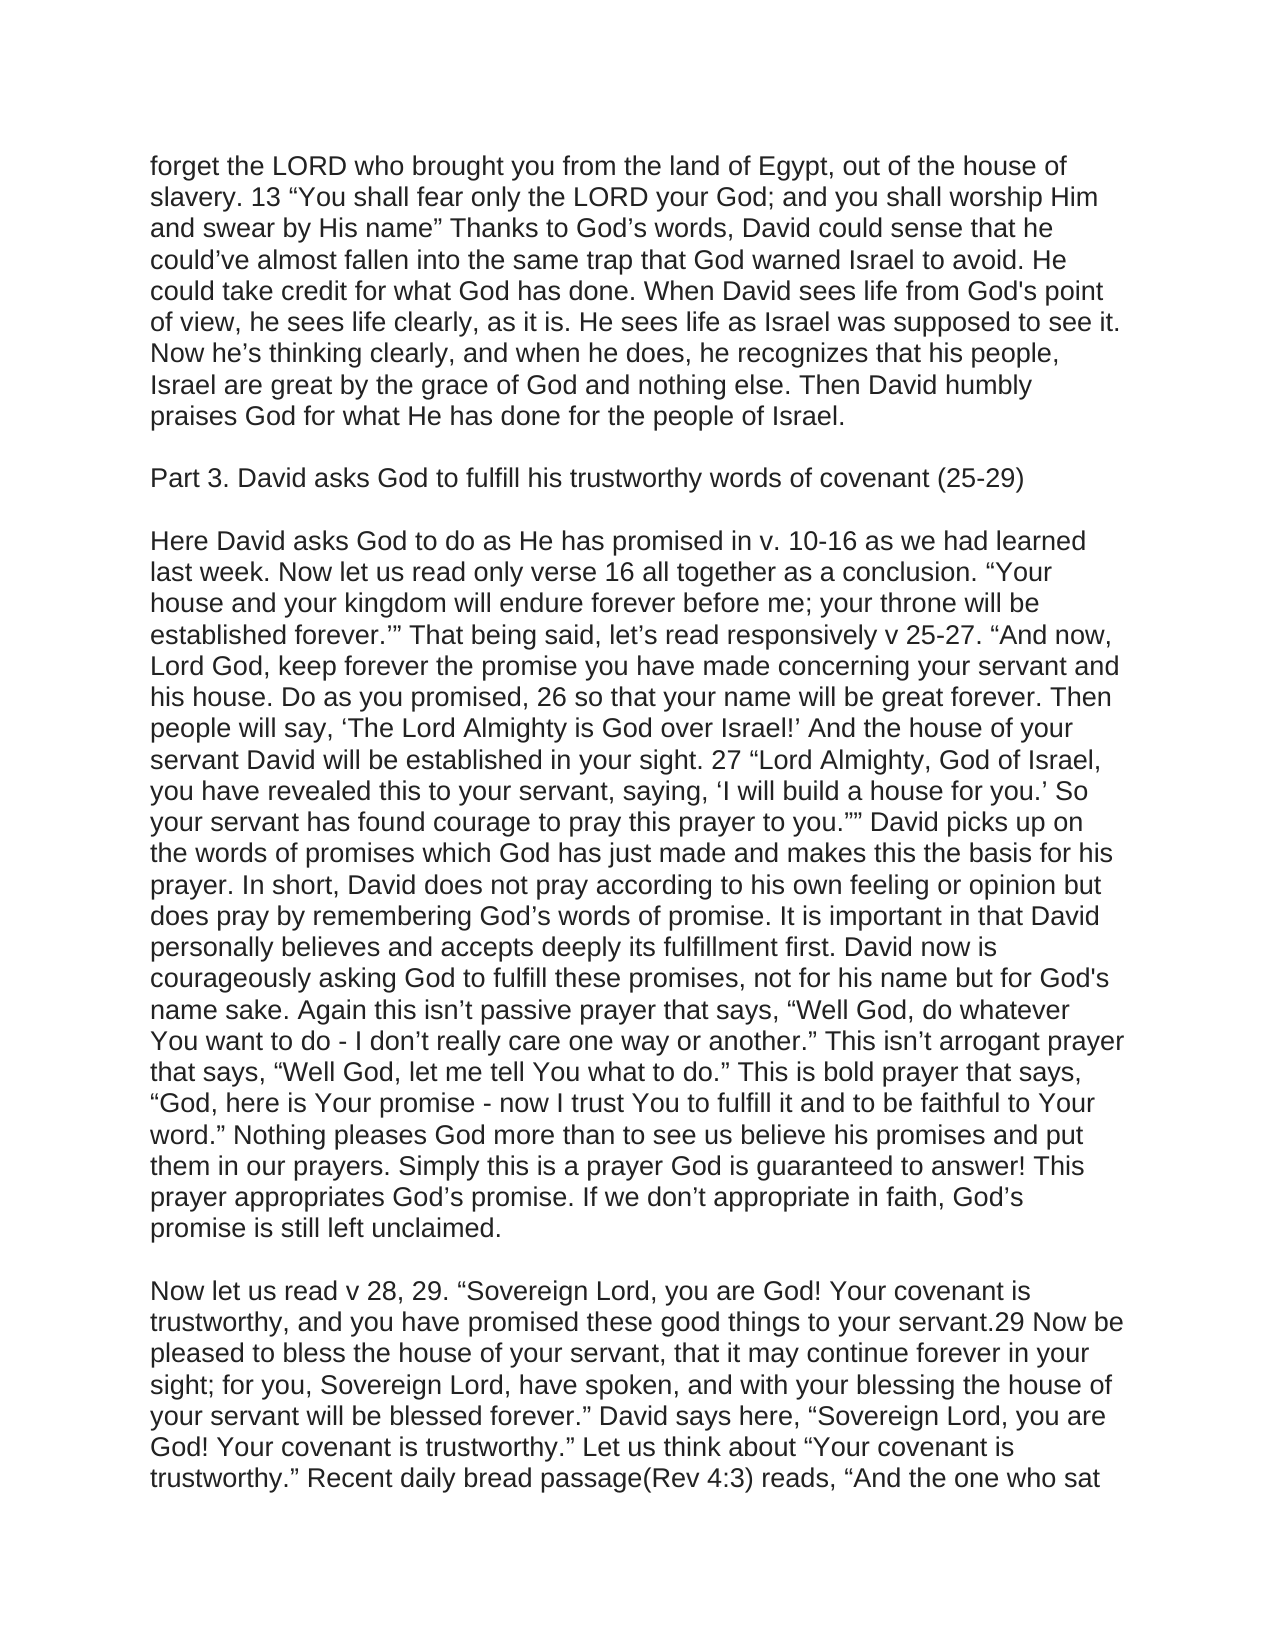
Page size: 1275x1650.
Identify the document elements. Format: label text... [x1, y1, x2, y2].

text Here David asks God to do as He has promised in v. 10-16 as we had learned last week. Now let us read only verse 16 all together as a conclusion. “Your house and your kingdom will endure forever before me; your throne will be established forever.’” That being said, let’s read responsively v 25-27. “And now, Lord God, keep forever the promise you have made concerning your servant and his house. Do as you promised, 26 so that your name will be great forever. Then people will say, ‘The Lord Almighty is God over Israel!’ And the house of your servant David will be established in your sight. 27 “Lord Almighty, God of Israel, you have revealed this to your servant, saying, ‘I will build a house for you.’ So your servant has found courage to pray this prayer to you.”” David picks up on the words of promises which God has just made and makes this the basis for his prayer. In short, David does not pray according to his own feeling or opinion but does pray by remembering God’s words of promise. It is important in that David personally believes and accepts deeply its fulfillment first. David now is courageously asking God to fulfill these promises, not for his name but for God's name sake. Again this isn’t passive prayer that says, “Well God, do whatever You want to do - I don’t really care one way or another.” This isn’t arrogant prayer that says, “Well God, let me tell You what to do.” This is bold prayer that says, “God, here is Your promise - now I trust You to fulfill it and to be faithful to Your word.” Nothing pleases God more than to see us believe his promises and put them in our prayers. Simply this is a prayer God is guaranteed to answer! This prayer appropriates God’s promise. If we don’t appropriate in faith, God’s promise is still left unclaimed. [150, 525, 1125, 1244]
text Part 3. David asks God to fulfill his trustworthy words of covenant (25-29) [150, 462, 1125, 494]
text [150, 1275, 1125, 1494]
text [150, 150, 1125, 431]
